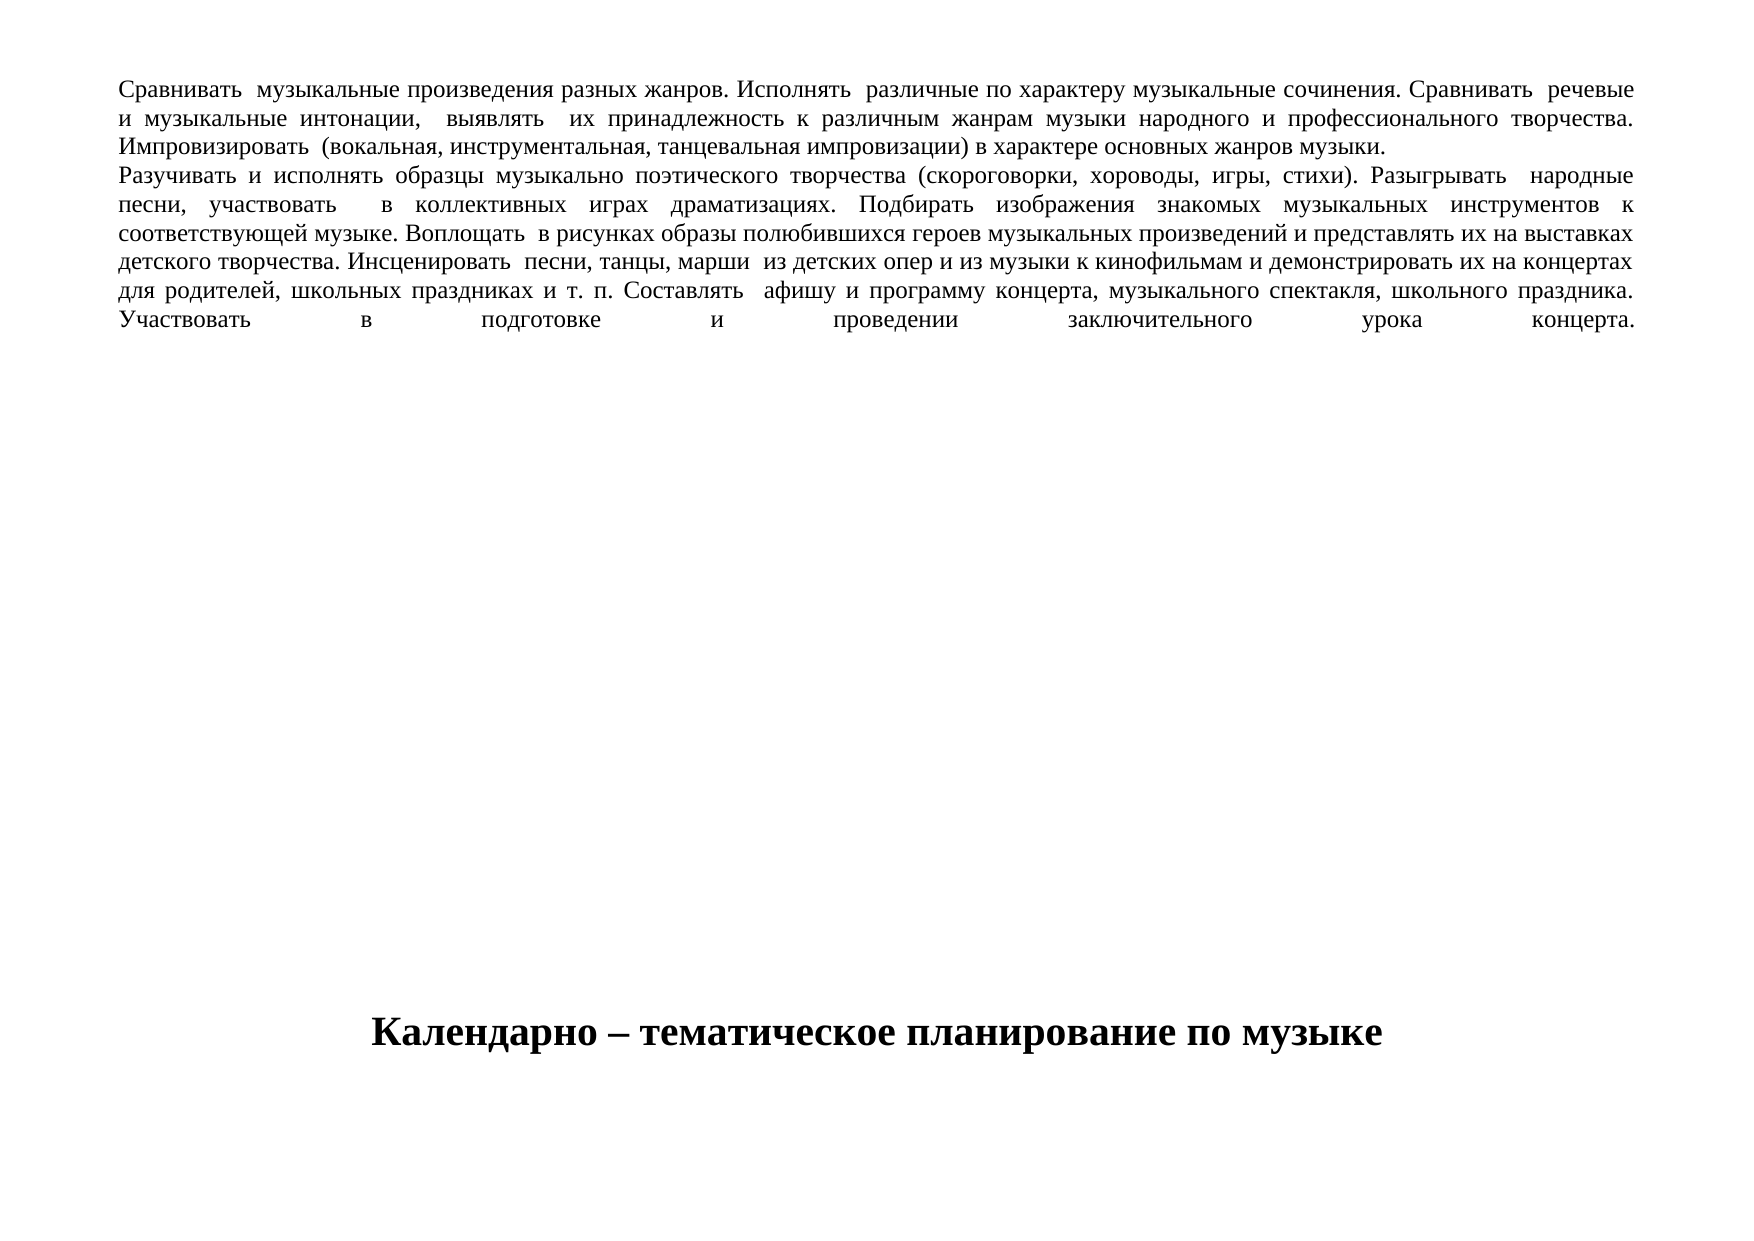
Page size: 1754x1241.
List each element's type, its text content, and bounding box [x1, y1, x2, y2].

text Разучивать и исполнять образцы музыкально поэтического творчества (скороговорки, хороводы, игры, стихи). Разыгрывать народные песни, участвовать в коллективных играх драматизациях. Подбирать изображения знакомых музыкальных инструментов к соответствующей музыке. Воплощать в рисунках образы полюбившихся героев музыкальных произведений и представлять их на выставках детского творчества. Инсценировать песни, танцы, марши из детских опер и из музыки к кинофильмам и демонстрировать их на концертах для родителей, школьных праздниках и т. п. Составлять афишу и программу концерта, музыкального спектакля, школьного праздника. Участвовать в подготовке и проведении заключительного урока концерта. [118, 160, 1636, 361]
text Календарно – тематическое планирование по музыке [118, 1007, 1636, 1055]
text Сравнивать музыкальные произведения разных жанров. Исполнять различные по характеру музыкальные сочинения. Сравнивать речевые и музыкальные интонации, выявлять их принадлежность к различным жанрам музыки народного и профессионального творчества. Импровизировать (вокальная, инструментальная, танцевальная импровизации) в характере основных жанров музыки. [118, 74, 1636, 160]
